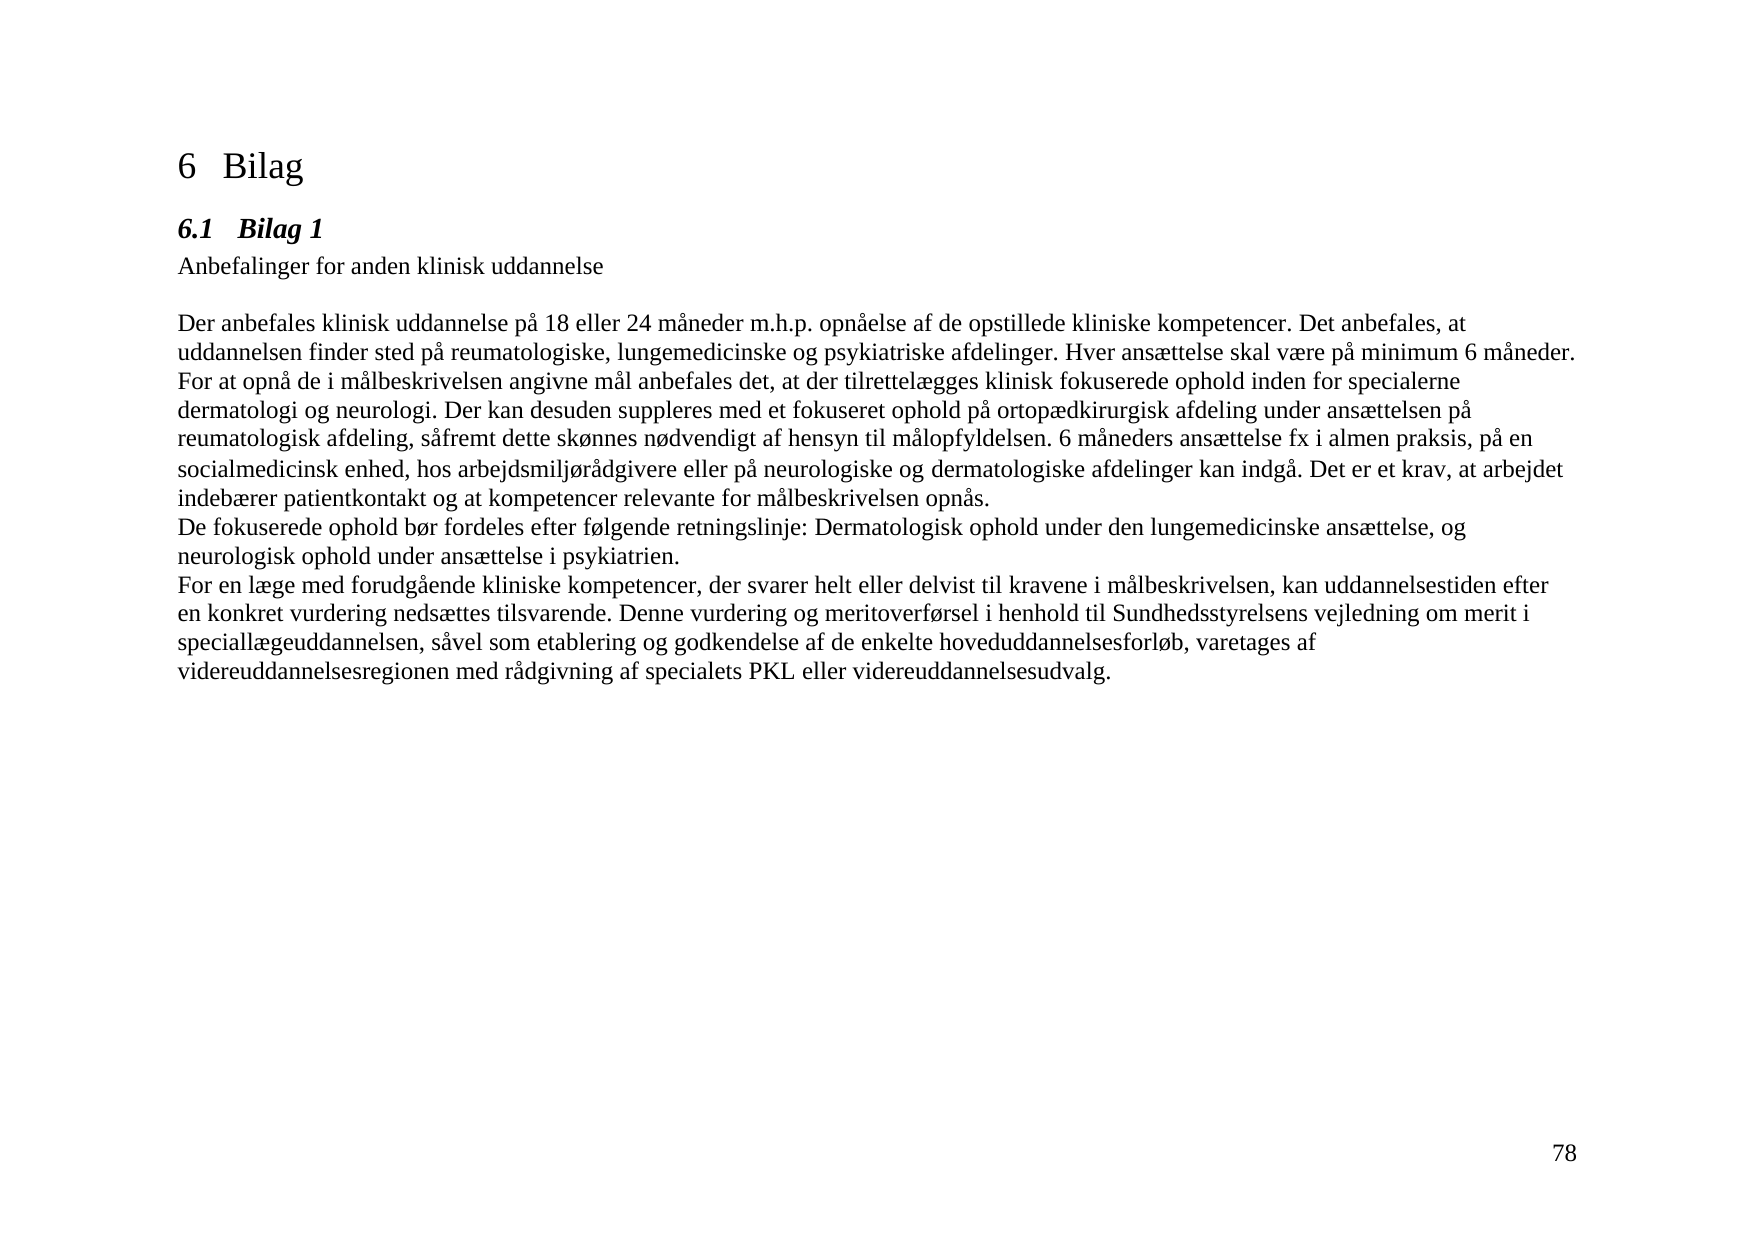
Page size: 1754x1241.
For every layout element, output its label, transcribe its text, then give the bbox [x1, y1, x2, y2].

text De fokuserede ophold bør fordeles efter følgende retningslinje: Dermatologisk ophold under den lungemedicinske ansættelse, og neurologisk ophold under ansættelse i psykiatrien. [177, 512, 1577, 570]
text Anbefalinger for anden klinisk uddannelse [177, 251, 1577, 280]
subtitle Bilag 1 [177, 211, 1577, 245]
text Der anbefales klinisk uddannelse på 18 eller 24 måneder m.h.p. opnåelse af de opstillede kliniske kompetencer. Det anbefales, at uddannelsen finder sted på reumatologiske, lungemedicinske og psykiatriske afdelinger. Hver ansættelse skal være på minimum 6 måneder. [177, 308, 1577, 366]
subtitle Bilag [177, 143, 1577, 186]
text For en læge med forudgående kliniske kompetencer, der svarer helt eller delvist til kravene i målbeskrivelsen, kan uddannelsestiden efter en konkret vurdering nedsættes tilsvarende. Denne vurdering og meritoverførsel i henhold til Sundhedsstyrelsens vejledning om merit i speciallægeuddannelsen, såvel som etablering og godkendelse af de enkelte hoveduddannelsesforløb, varetages af videreuddannelsesregionen med rådgivning af specialets PKL eller videreuddannelsesudvalg. [177, 570, 1577, 685]
text For at opnå de i målbeskrivelsen angivne mål anbefales det, at der tilrettelægges klinisk fokuserede ophold inden for specialerne dermatologi og neurologi. Der kan desuden suppleres med et fokuseret ophold på ortopædkirurgisk afdeling under ansættelsen på reumatologisk afdeling, såfremt dette skønnes nødvendigt af hensyn til målopfyldelsen. 6 måneders ansættelse fx i almen praksis, på en socialmedicinsk enhed, hos arbejdsmiljørådgivere eller på neurologiske og dermatologiske afdelinger kan indgå. Det er et krav, at arbejdet indebærer patientkontakt og at kompetencer relevante for målbeskrivelsen opnås. [177, 366, 1577, 512]
